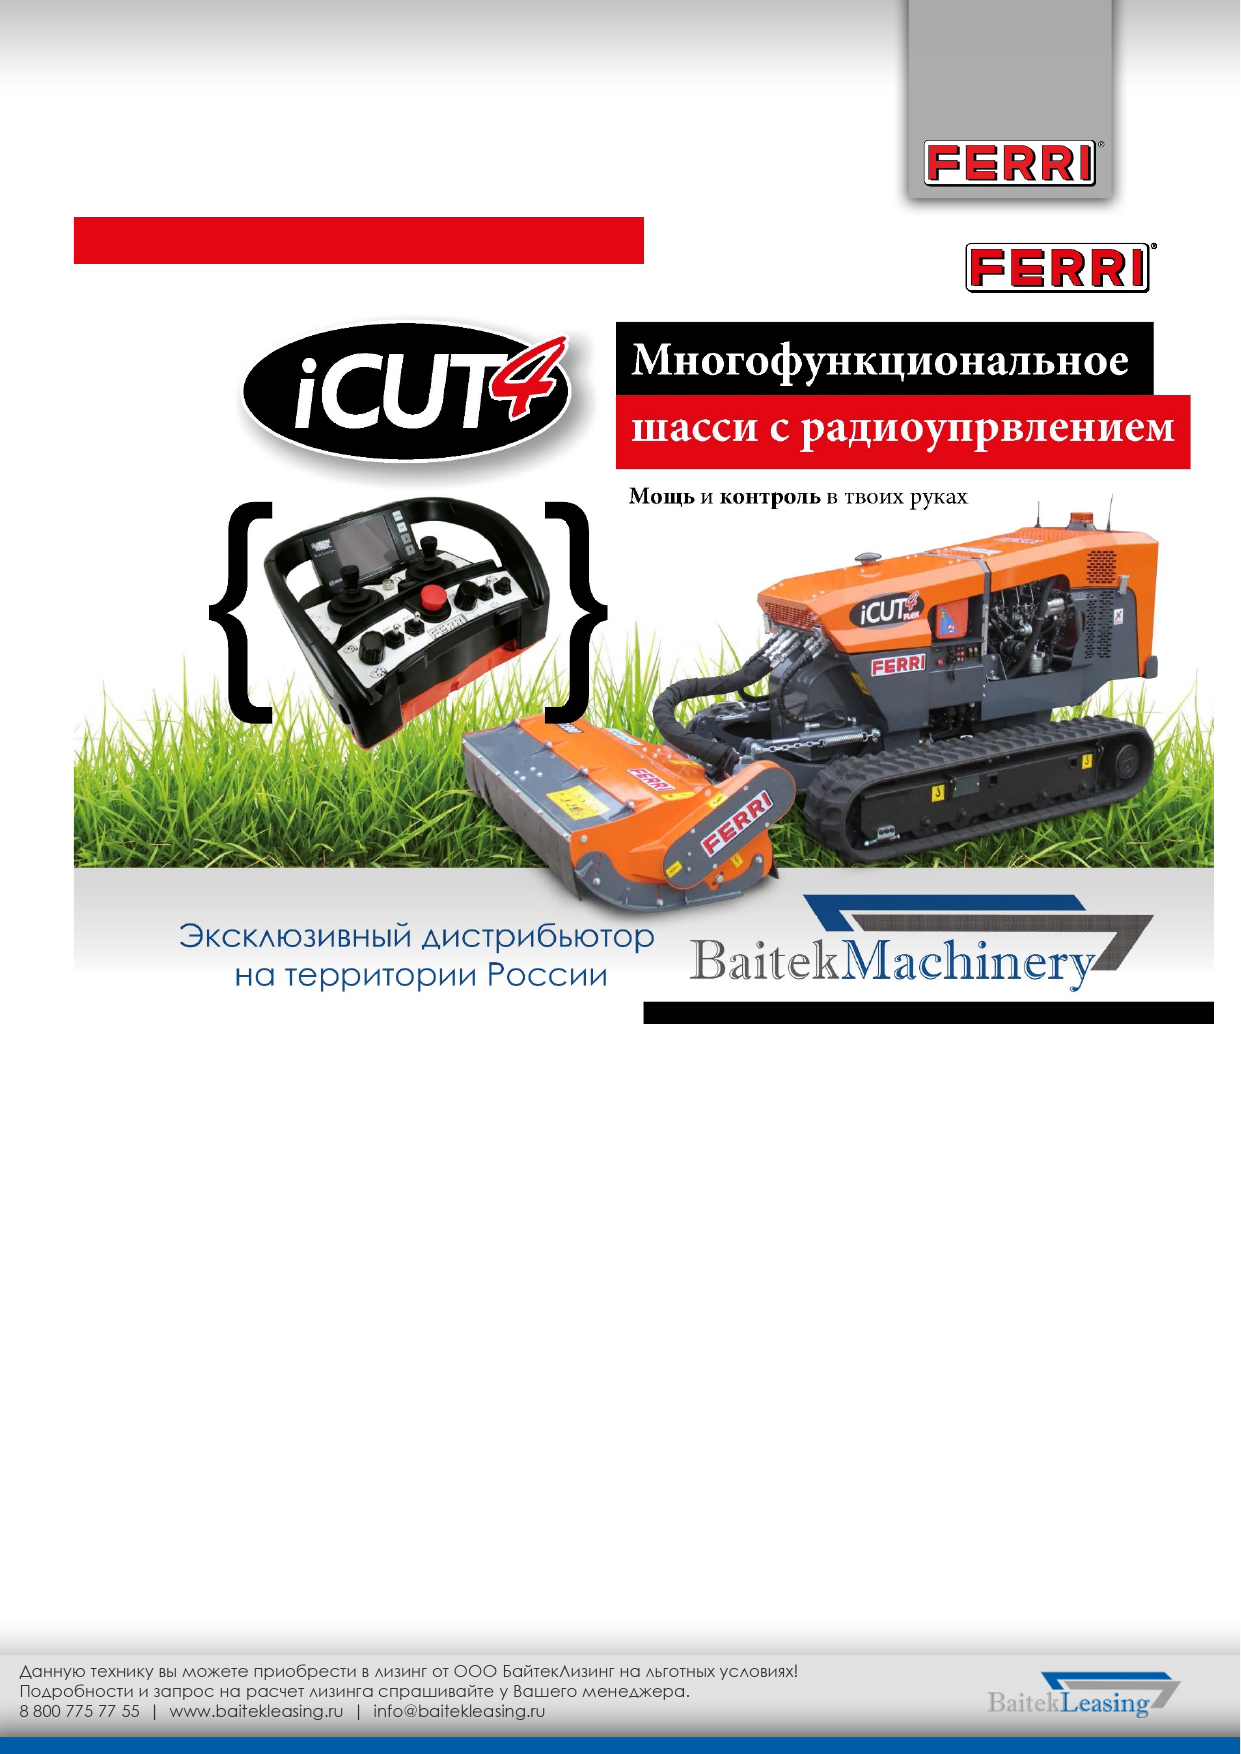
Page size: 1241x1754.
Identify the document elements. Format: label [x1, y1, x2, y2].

picture [0, 1567, 1241, 1754]
picture [0, 0, 1241, 1024]
